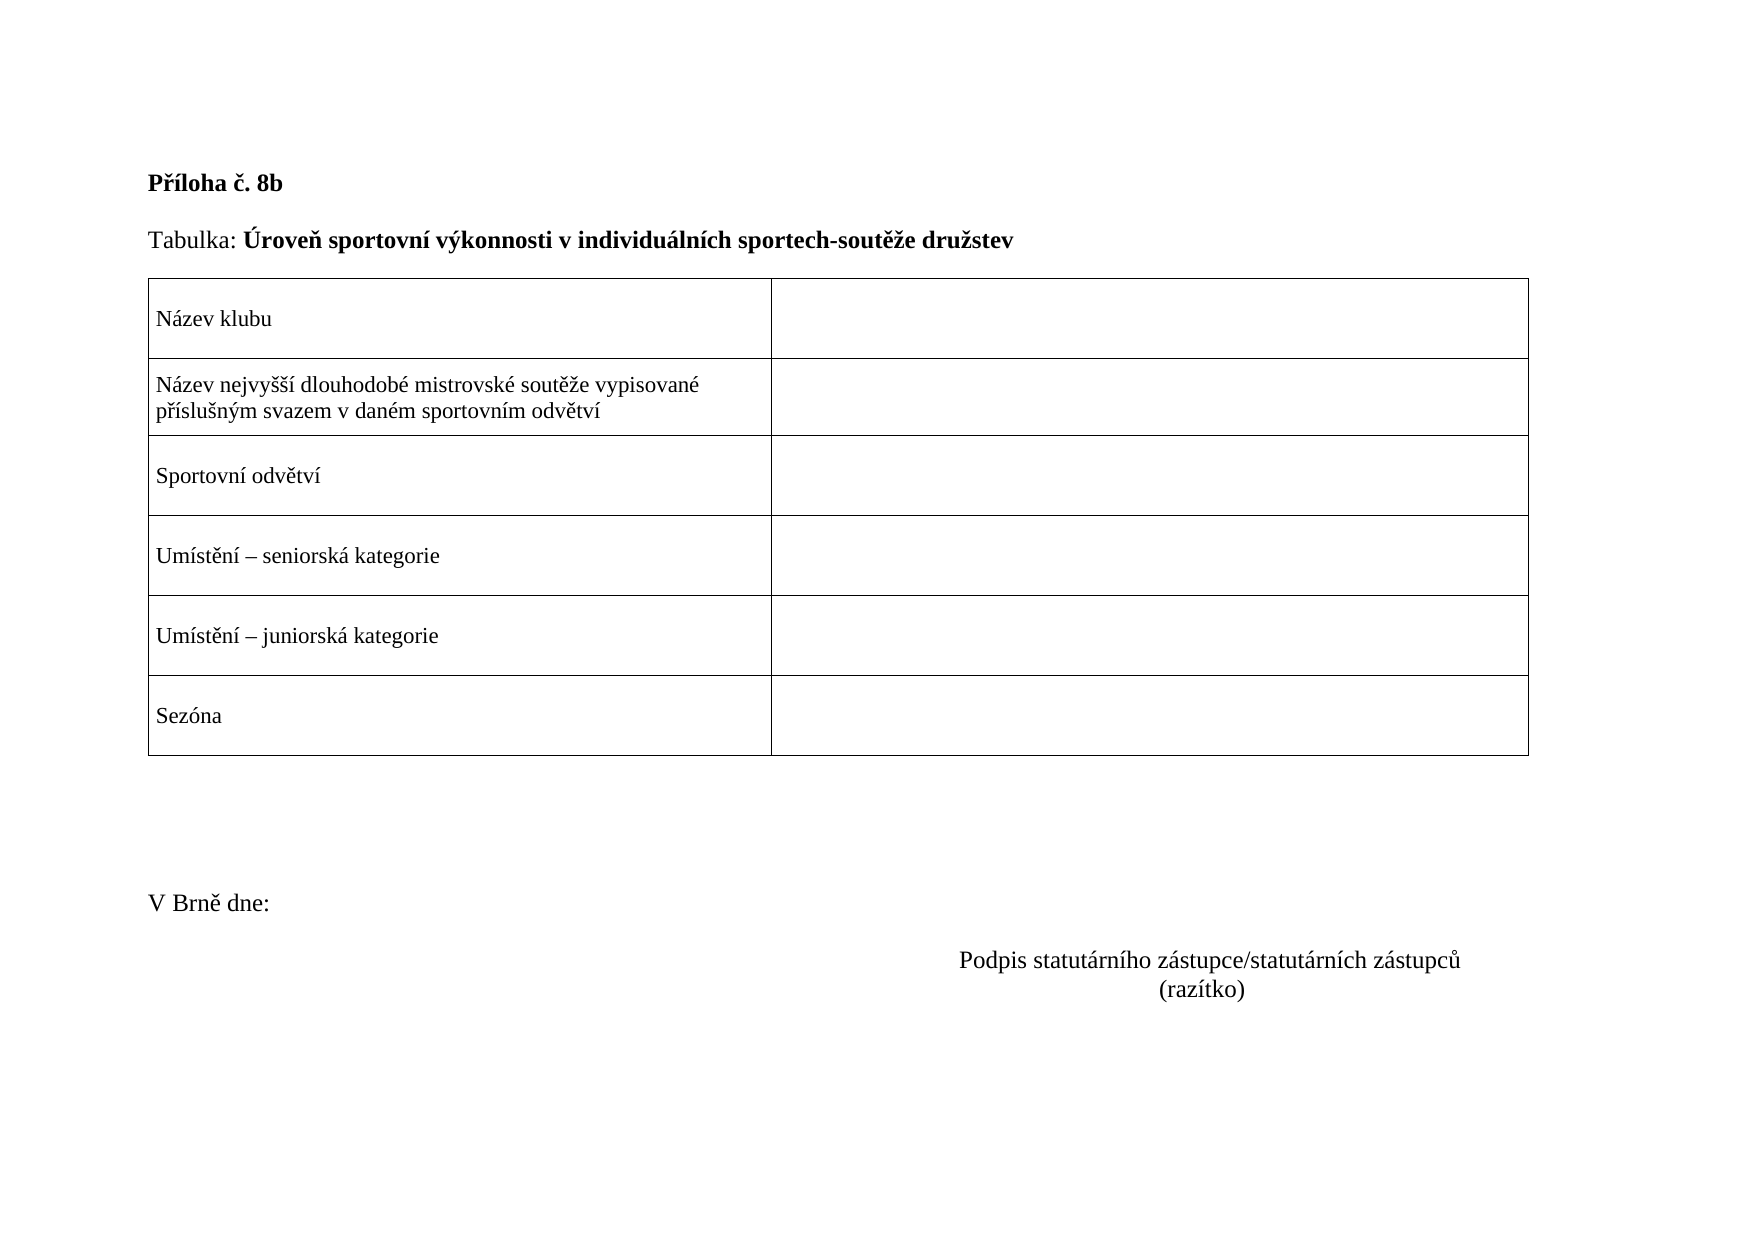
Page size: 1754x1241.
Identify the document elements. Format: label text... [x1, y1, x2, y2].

text Podpis statutárního zástupce/statutárních zástupců [959, 946, 1606, 974]
text V Brně dne: [148, 888, 1606, 917]
table_header Název klubu [149, 279, 771, 358]
table_cell [772, 676, 1528, 755]
table_cell Sezóna [149, 676, 771, 755]
table_cell Umístění – juniorská kategorie [149, 596, 771, 675]
text Tabulka: Úroveň sportovní výkonnosti v individuálních sportech-soutěže družstev [148, 225, 1606, 254]
table_cell Umístění – seniorská kategorie [149, 516, 771, 595]
table_cell [772, 596, 1528, 675]
text (razítko) [959, 974, 1606, 1003]
table_cell Sportovní odvětví [149, 436, 771, 515]
table_cell [772, 359, 1528, 435]
table_cell [772, 436, 1528, 515]
table_header [772, 279, 1528, 358]
table_cell Název nejvyšší dlouhodobé mistrovské soutěže vypisované příslušným svazem v daném sportovním odvětví [149, 359, 771, 435]
text Příloha č. 8b [148, 168, 1606, 196]
table_cell [772, 516, 1528, 595]
